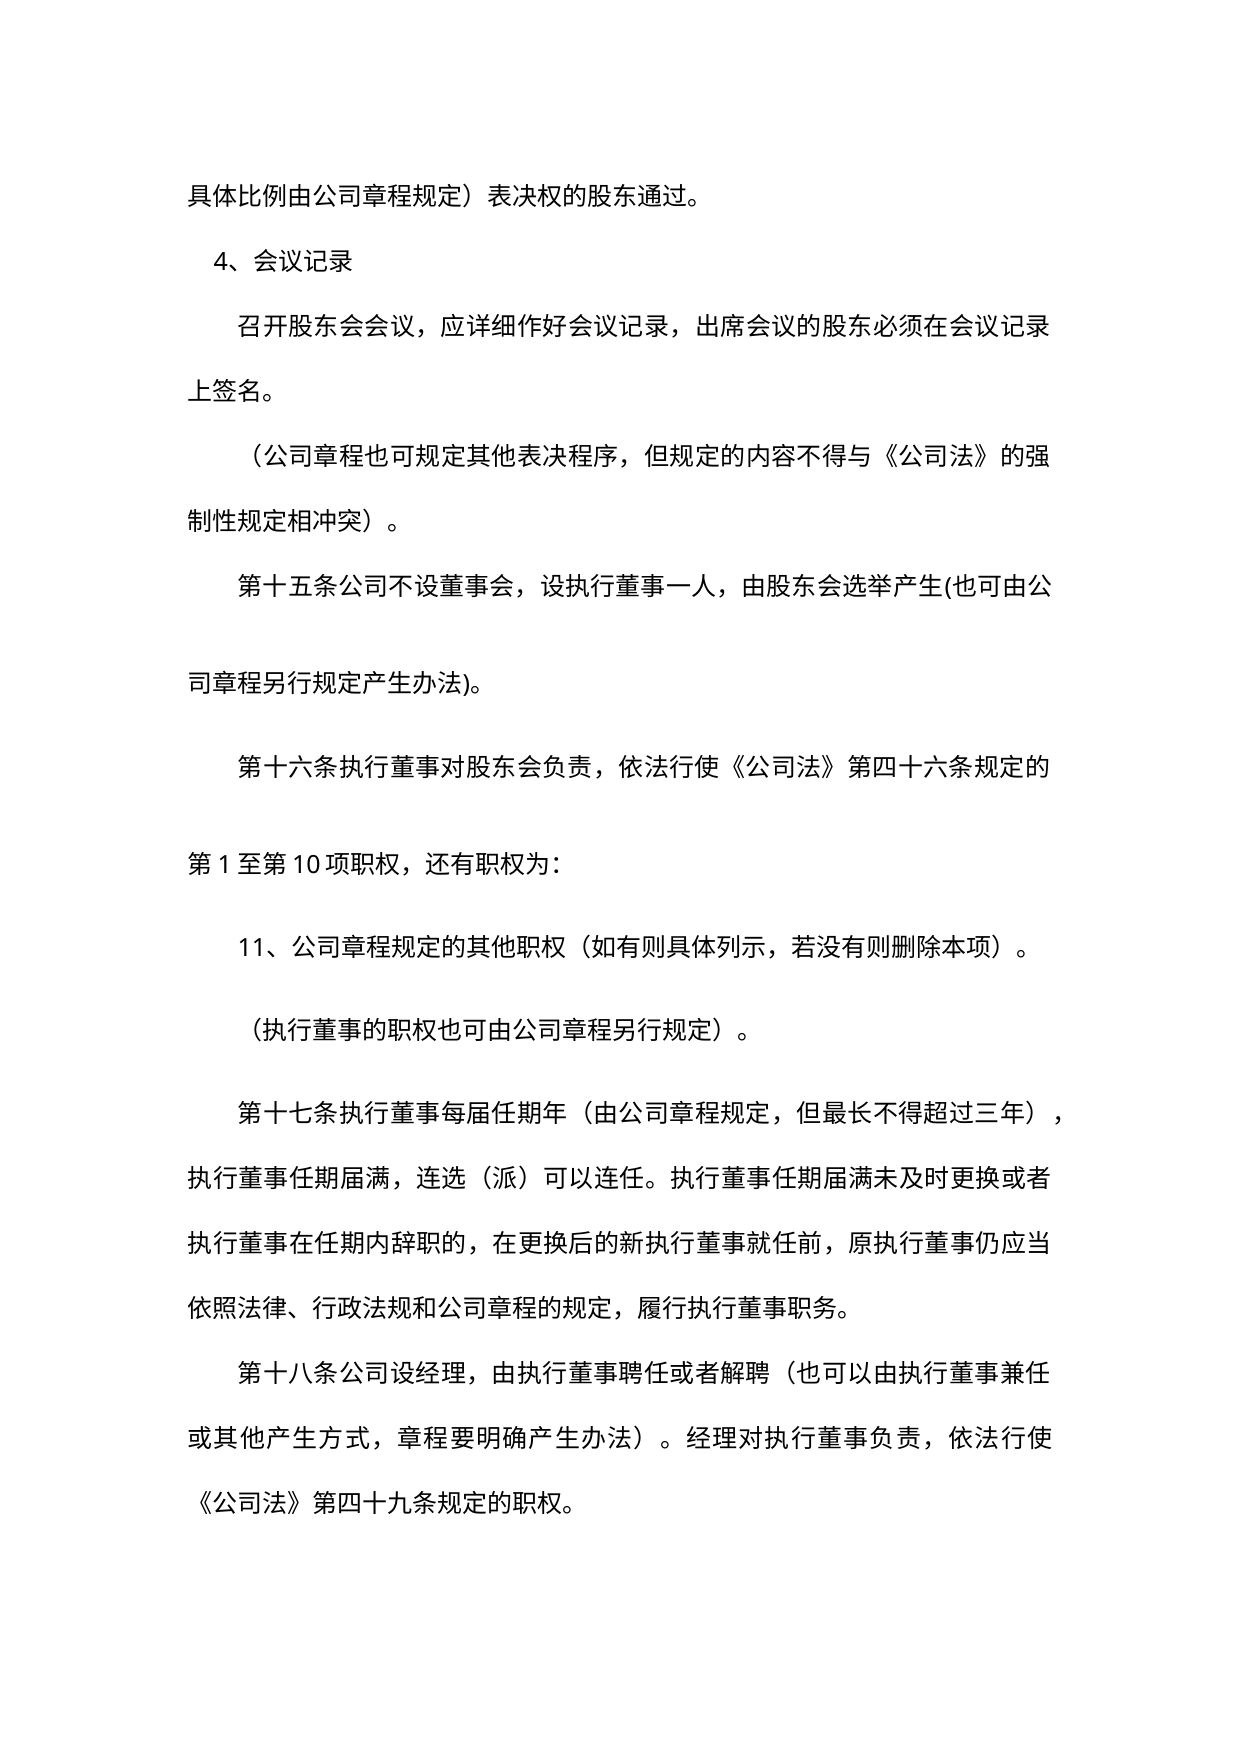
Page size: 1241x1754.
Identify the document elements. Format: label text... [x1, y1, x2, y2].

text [187, 162, 1053, 227]
text 召开股东会会议，应详细作好会议记录，出席会议的股东必须在会议记录上签名。 [187, 292, 1053, 422]
text 第十五条公司不设董事会，设执行董事一人，由股东会选举产生(也可由公司章程另行规定产生办法)。 [187, 552, 1053, 714]
text （执行董事的职权也可由公司章程另行规定）。 [187, 996, 1053, 1061]
text 第十六条执行董事对股东会负责，依法行使《公司法》第四十六条规定的第1至第10项职权，还有职权为： [187, 733, 1053, 895]
text 第十八条公司设经理，由执行董事聘任或者解聘（也可以由执行董事兼任或其他产生方式，章程要明确产生办法）。经理对执行董事负责，依法行使《公司法》第四十九条规定的职权。 [187, 1339, 1053, 1534]
text 11、公司章程规定的其他职权（如有则具体列示，若没有则删除本项）。 [187, 913, 1053, 978]
text 4、会议记录 [187, 227, 1053, 292]
text （公司章程也可规定其他表决程序，但规定的内容不得与《公司法》的强制性规定相冲突）。 [187, 422, 1053, 552]
text 第十七条执行董事每届任期年（由公司章程规定，但最长不得超过三年），执行董事任期届满，连选（派）可以连任。执行董事任期届满未及时更换或者执行董事在任期内辞职的，在更换后的新执行董事就任前，原执行董事仍应当依照法律、行政法规和公司章程的规定，履行执行董事职务。 [187, 1079, 1053, 1339]
